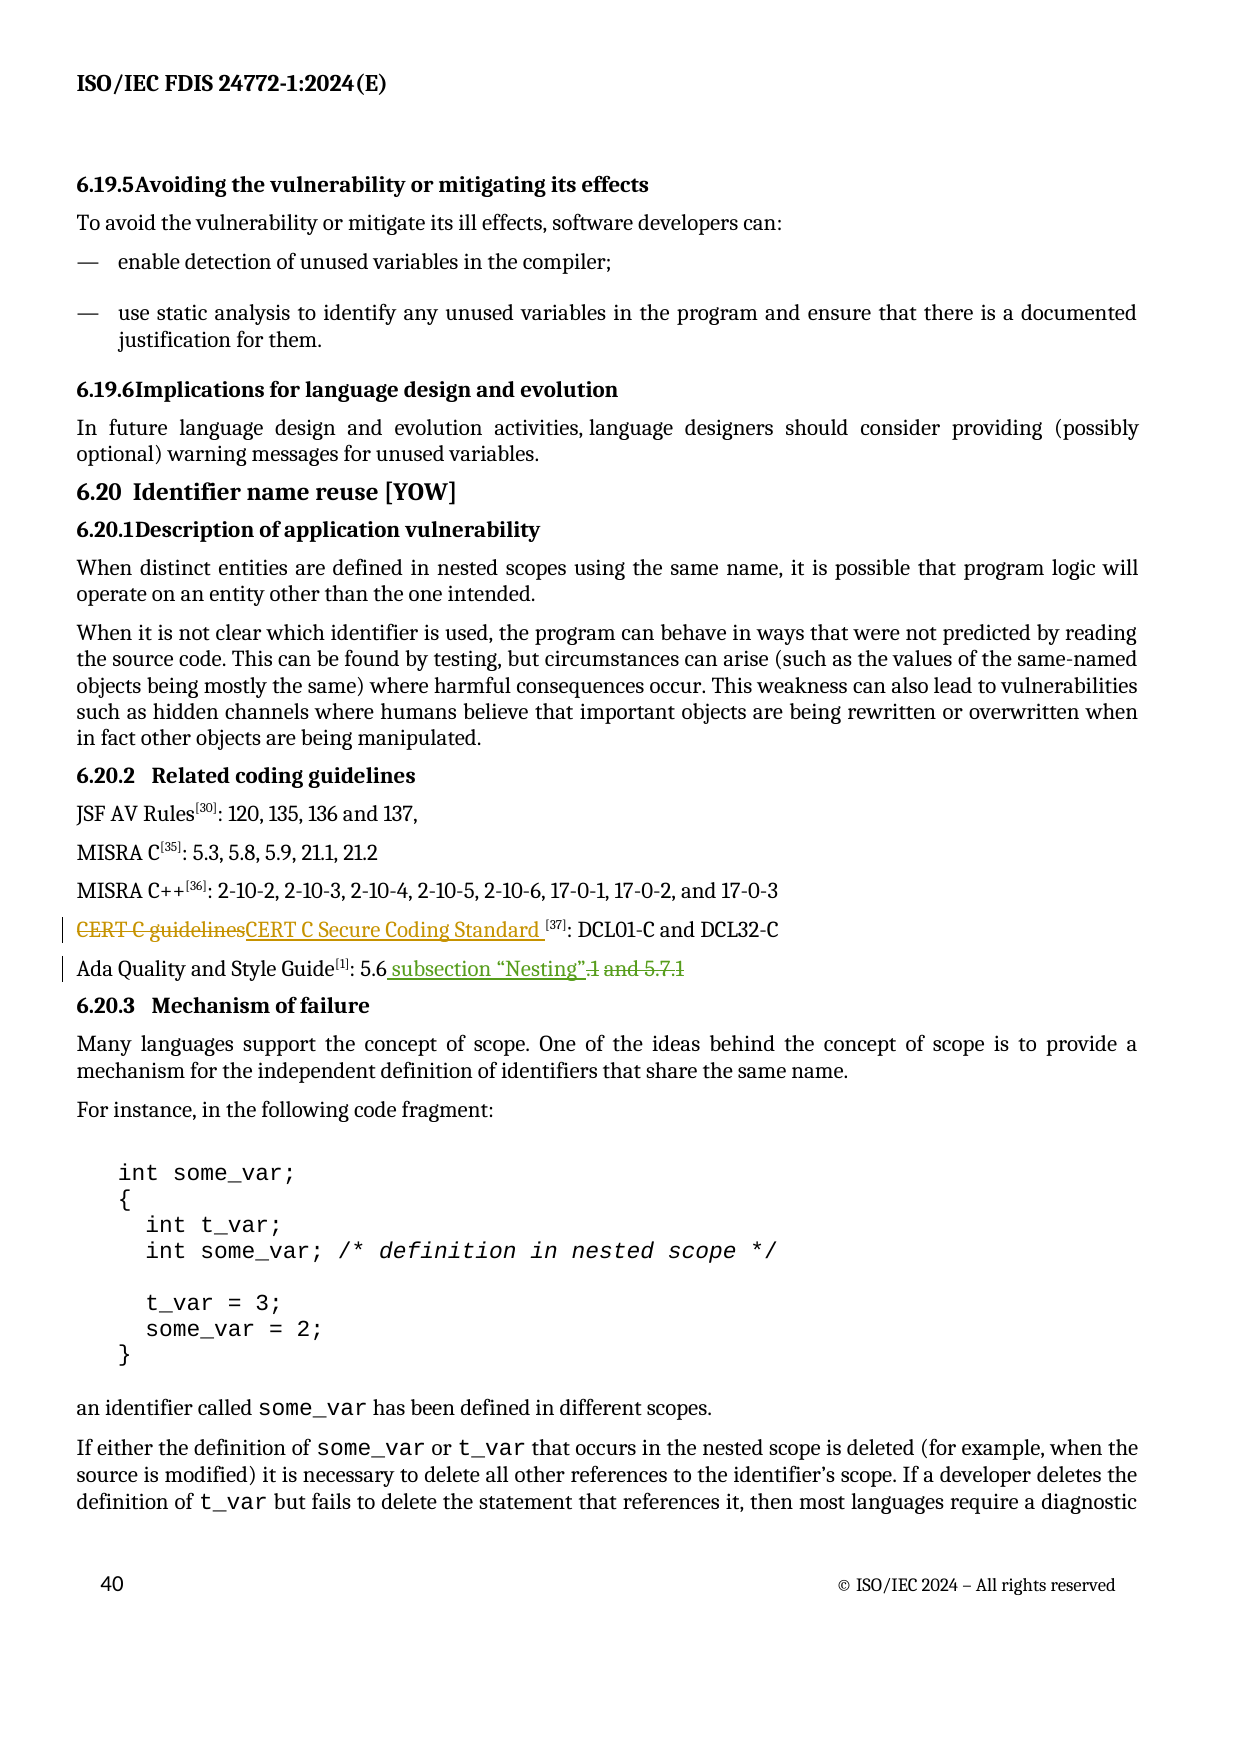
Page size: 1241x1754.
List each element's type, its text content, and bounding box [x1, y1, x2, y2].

text int t_var; [76, 1213, 1140, 1239]
text some_var = 2; [76, 1317, 1140, 1343]
text int some_var; [76, 1161, 1140, 1187]
text Many languages support the concept of scope. One of the ideas behind the concept of scope is to provide a mechanism for the independent definition of identifiers that share the same name. [76, 1031, 1140, 1084]
text int some_var; /* definition in nested scope */ [76, 1239, 1140, 1265]
text [37]: DCL01-C and DCL32-C [76, 917, 1140, 943]
text When distinct entities are defined in nested scopes using the same name, it is possible that program logic will operate on an entity other than the one intended. [76, 554, 1140, 607]
text MISRA C++[36]: 2-10-2, 2-10-3, 2-10-4, 2-10-5, 2-10-6, 17-0-1, 17-0-2, and 17-0-3 [76, 878, 1140, 904]
text When it is not clear which identifier is used, the program can behave in ways that were not predicted by reading the source code. This can be found by testing, but circumstances can arise (such as the values of the same-named objects being mostly the same) where harmful consequences occur. This weakness can also lead to vulnerabilities such as hidden channels where humans believe that important objects are being rewritten or overwritten when in fact other objects are being manipulated. [76, 620, 1140, 752]
text Ada Quality and Style Guide[1]: 5.6 [76, 956, 1140, 982]
subtitle Mechanism of failure [76, 995, 1140, 1019]
subtitle Implications for language design and evolution [76, 378, 1140, 402]
text To avoid the vulnerability or mitigate its ill effects, software developers can: [76, 210, 1140, 236]
text In future language design and evolution activities, language designers should consider providing (possibly optional) warning messages for unused variables. [76, 414, 1140, 467]
subtitle Related coding guidelines [76, 764, 1140, 788]
text t_var = 3; [76, 1291, 1140, 1317]
subtitle Avoiding the vulnerability or mitigating its effects [76, 173, 1140, 197]
list — enable detection of unused variables in the compiler; [76, 249, 1140, 275]
text { [76, 1187, 1140, 1213]
text JSF AV Rules[30]: 120, 135, 136 and 137, [76, 801, 1140, 827]
subtitle Identifier name reuse [YOW] [76, 479, 1140, 506]
subtitle Description of application vulnerability [76, 518, 1140, 542]
text } [76, 1343, 1140, 1369]
list — use static analysis to identify any unused variables in the program and ensure that there is a documented justification for them. [76, 300, 1140, 353]
text an identifier called some_var has been defined in different scopes. [76, 1395, 1140, 1422]
text For instance, in the following code fragment: [76, 1096, 1140, 1123]
text MISRA C[35]: 5.3, 5.8, 5.9, 21.1, 21.2 [76, 839, 1140, 866]
